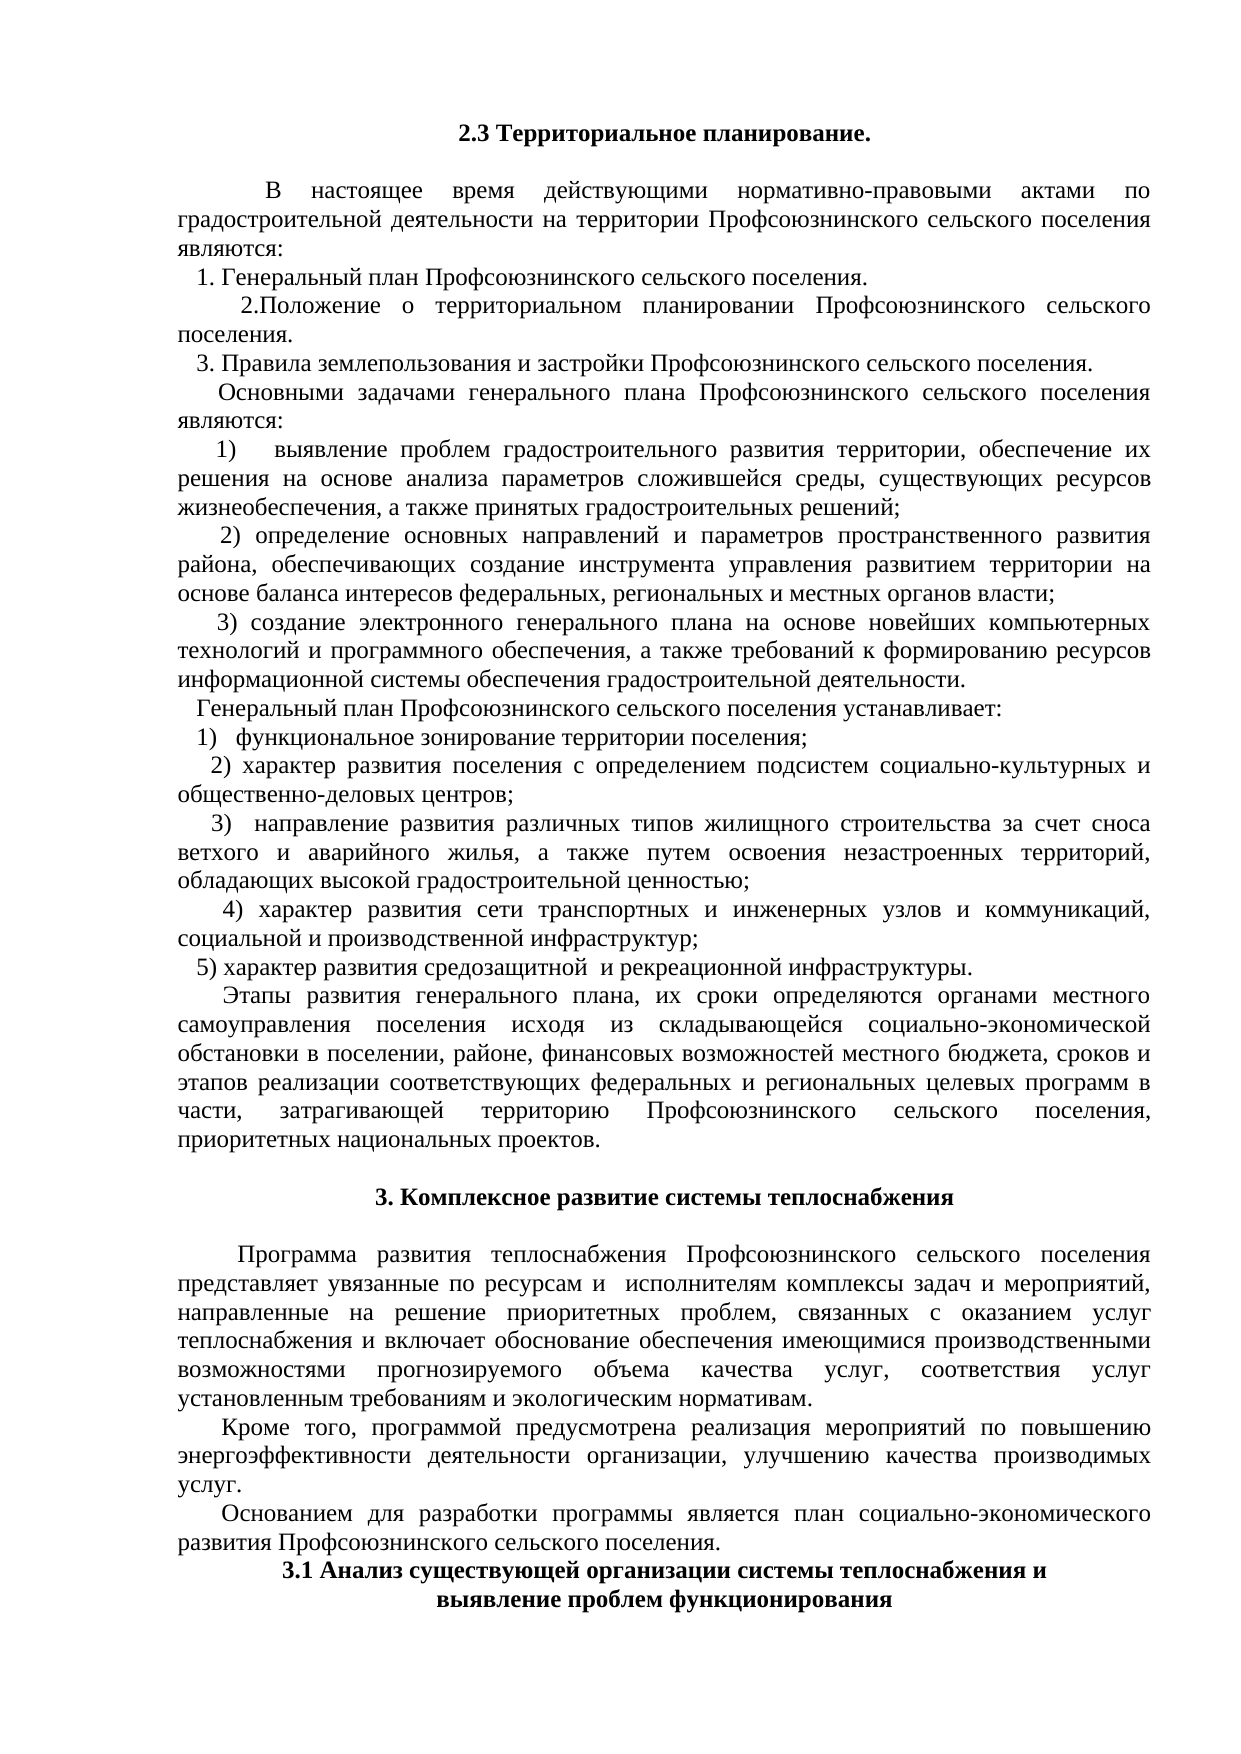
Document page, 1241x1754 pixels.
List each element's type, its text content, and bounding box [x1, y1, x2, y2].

text 3.1 Анализ существующей организации системы теплоснабжения и [177, 1556, 1152, 1584]
text Кроме того, программой предусмотрена реализация мероприятий по повышению энергоэффективности деятельности организации, улучшению качества производимых услуг. [177, 1412, 1152, 1498]
text 3) направление развития различных типов жилищного строительства за счет сноса ветхого и аварийного жилья, а также путем освоения незастроенных территорий, обладающих высокой градостроительной ценностью; [177, 808, 1152, 894]
text 2.Положение о территориальном планировании Профсоюзнинского сельского поселения. [177, 291, 1152, 348]
text Программа развития теплоснабжения Профсоюзнинского сельского поселения представляет увязанные по ресурсам и исполнителям комплексы задач и мероприятий, направленные на решение приоритетных проблем, связанных с оказанием услуг теплоснабжения и включает обоснование обеспечения имеющимися производственными возможностями прогнозируемого объема качества услуг, соответствия услуг установленным требованиям и экологическим нормативам. [177, 1239, 1152, 1412]
text выявление проблем функционирования [177, 1584, 1152, 1613]
text 2) определение основных направлений и параметров пространственного развития района, обеспечивающих создание инструмента управления развитием территории на основе баланса интересов федеральных, региональных и местных органов власти; [177, 521, 1152, 607]
text 1) функциональное зонирование территории поселения; [177, 722, 1152, 751]
text 1) выявление проблем градостроительного развития территории, обеспечение их решения на основе анализа параметров сложившейся среды, существующих ресурсов жизнеобеспечения, а также принятых градостроительных решений; [177, 434, 1152, 521]
text 4) характер развития сети транспортных и инженерных узлов и коммуникаций, социальной и производственной инфраструктур; [177, 894, 1152, 952]
text 3. Комплексное развитие системы теплоснабжения [177, 1182, 1152, 1211]
text В настоящее время действующими нормативно-правовыми актами по градостроительной деятельности на территории Профсоюзнинского сельского поселения являются: [177, 176, 1152, 262]
text 2) характер развития поселения с определением подсистем социально-культурных и общественно-деловых центров; [177, 751, 1152, 808]
text Основанием для разработки программы является план социально-экономического развития Профсоюзнинского сельского поселения. [177, 1498, 1152, 1556]
text Этапы развития генерального плана, их сроки определяются органами местного самоуправления поселения исходя из складывающейся социально-экономической обстановки в поселении, районе, финансовых возможностей местного бюджета, сроков и этапов реализации соответствующих федеральных и региональных целевых программ в части, затрагивающей территорию Профсоюзнинского сельского поселения, приоритетных национальных проектов. [177, 981, 1152, 1153]
text 5) характер развития средозащитной и рекреационной инфраструктуры. [177, 952, 1152, 981]
text Генеральный план Профсоюзнинского сельского поселения устанавливает: [177, 693, 1152, 722]
text 1. Генеральный план Профсоюзнинского сельского поселения. [177, 262, 1152, 291]
text 3. Правила землепользования и застройки Профсоюзнинского сельского поселения. [177, 348, 1152, 377]
text Основными задачами генерального плана Профсоюзнинского сельского поселения являются: [177, 377, 1152, 434]
text 2.3 Территориальное планирование. [177, 118, 1152, 147]
text 3) создание электронного генерального плана на основе новейших компьютерных технологий и программного обеспечения, а также требований к формированию ресурсов информационной системы обеспечения градостроительной деятельности. [177, 607, 1152, 693]
